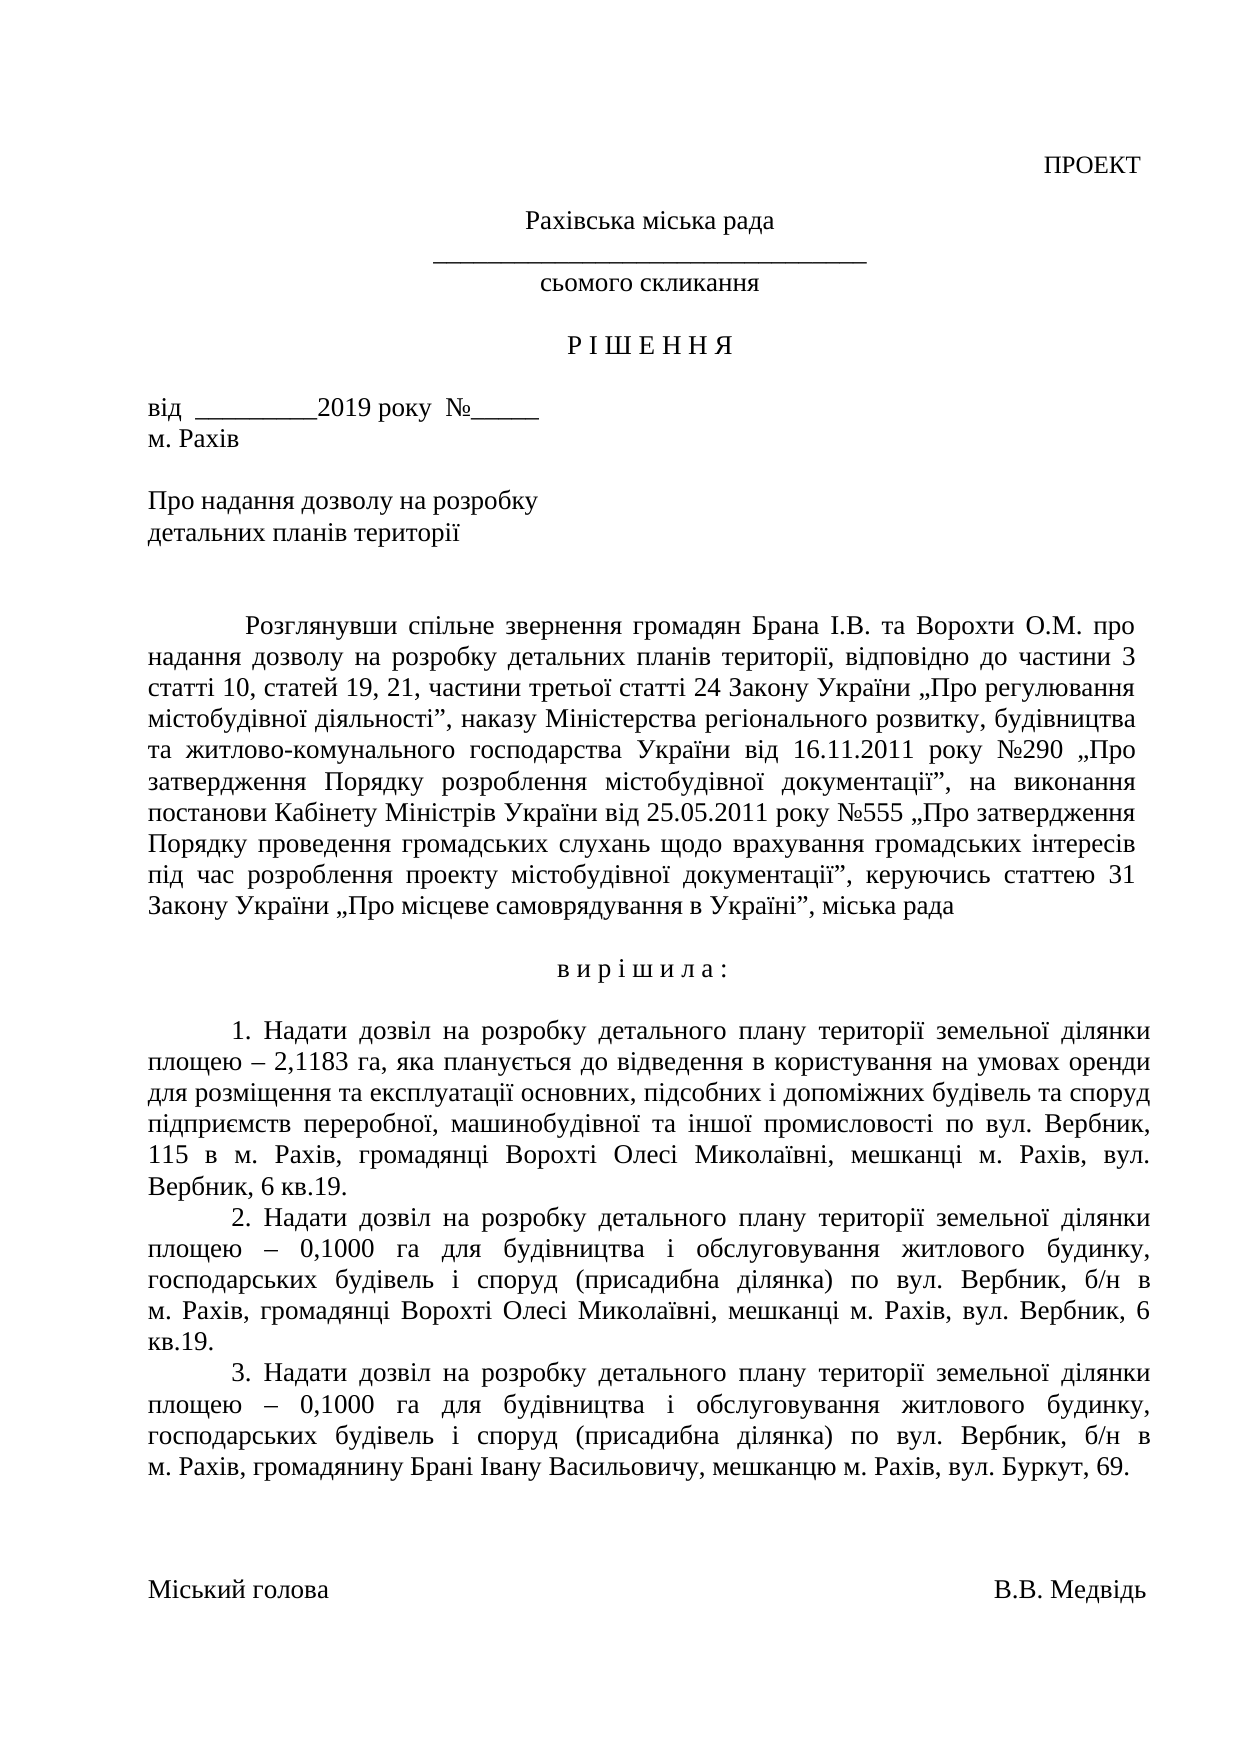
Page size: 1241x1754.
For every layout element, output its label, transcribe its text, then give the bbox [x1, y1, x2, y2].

text від _________2019 року №_____ [148, 391, 1152, 422]
text Міський голова В.В. Медвідь [148, 1573, 1152, 1604]
text Розглянувши спільне звернення громадян Брана І.В. та Ворохти О.М. про надання дозволу на розробку детальних планів території, відповідно до частини 3 статті 10, статей 19, 21, частини третьої статті 24 Закону України „Про регулювання містобудівної діяльності”, наказу Міністерства регіонального розвитку, будівництва та житлово-комунального господарства України від 16.11.2011 року №290 „Про затвердження Порядку розроблення містобудівної документації”, на виконання постанови Кабінету Міністрів України від 25.05.2011 року №555 „Про затвердження Порядку проведення громадських слухань щодо врахування громадських інтересів під час розроблення проекту містобудівної документації”, керуючись статтею 31 Закону України „Про місцеве самоврядування в Україні”, міська рада [148, 609, 1137, 921]
text ПРОЕКТ [1033, 150, 1152, 179]
text 1. Надати дозвіл на розробку детального плану території земельної ділянки площею – 2,1183 га, яка планується до відведення в користування на умовах оренди для розміщення та експлуатації основних, підсобних і допоміжних будівель та споруд підприємств переробної, машинобудівної та іншої промисловості по вул. Вербник, 115 в м. Рахів, громадянці Ворохті Олесі Миколаївні, мешканці м. Рахів, вул. Вербник, 6 кв.19. [148, 1014, 1152, 1201]
text 2. Надати дозвіл на розробку детального плану території земельної ділянки площею – 0,1000 га для будівництва і обслуговування житлового будинку, господарських будівель і споруд (присадибна ділянка) по вул. Вербник, б/н в м. Рахів, громадянці Ворохті Олесі Миколаївні, мешканці м. Рахів, вул. Вербник, 6 кв.19. [148, 1201, 1152, 1357]
text 3. Надати дозвіл на розробку детального плану території земельної ділянки площею – 0,1000 га для будівництва і обслуговування житлового будинку, господарських будівель і споруд (присадибна ділянка) по вул. Вербник, б/н в м. Рахів, громадянину Брані Івану Васильовичу, мешканцю м. Рахів, вул. Буркут, 69. [148, 1357, 1152, 1481]
text Про надання дозволу на розробку [148, 484, 1152, 516]
text Рахівська міська рада [148, 204, 1152, 235]
text Р І Ш Е Н Н Я [148, 329, 1152, 360]
text в и р і ш и л а : [148, 952, 1137, 983]
text ________________________________ [148, 235, 1152, 266]
text м. Рахів [148, 422, 1137, 453]
text сьомого скликання [148, 266, 1152, 298]
text детальних планів території [148, 516, 1152, 547]
